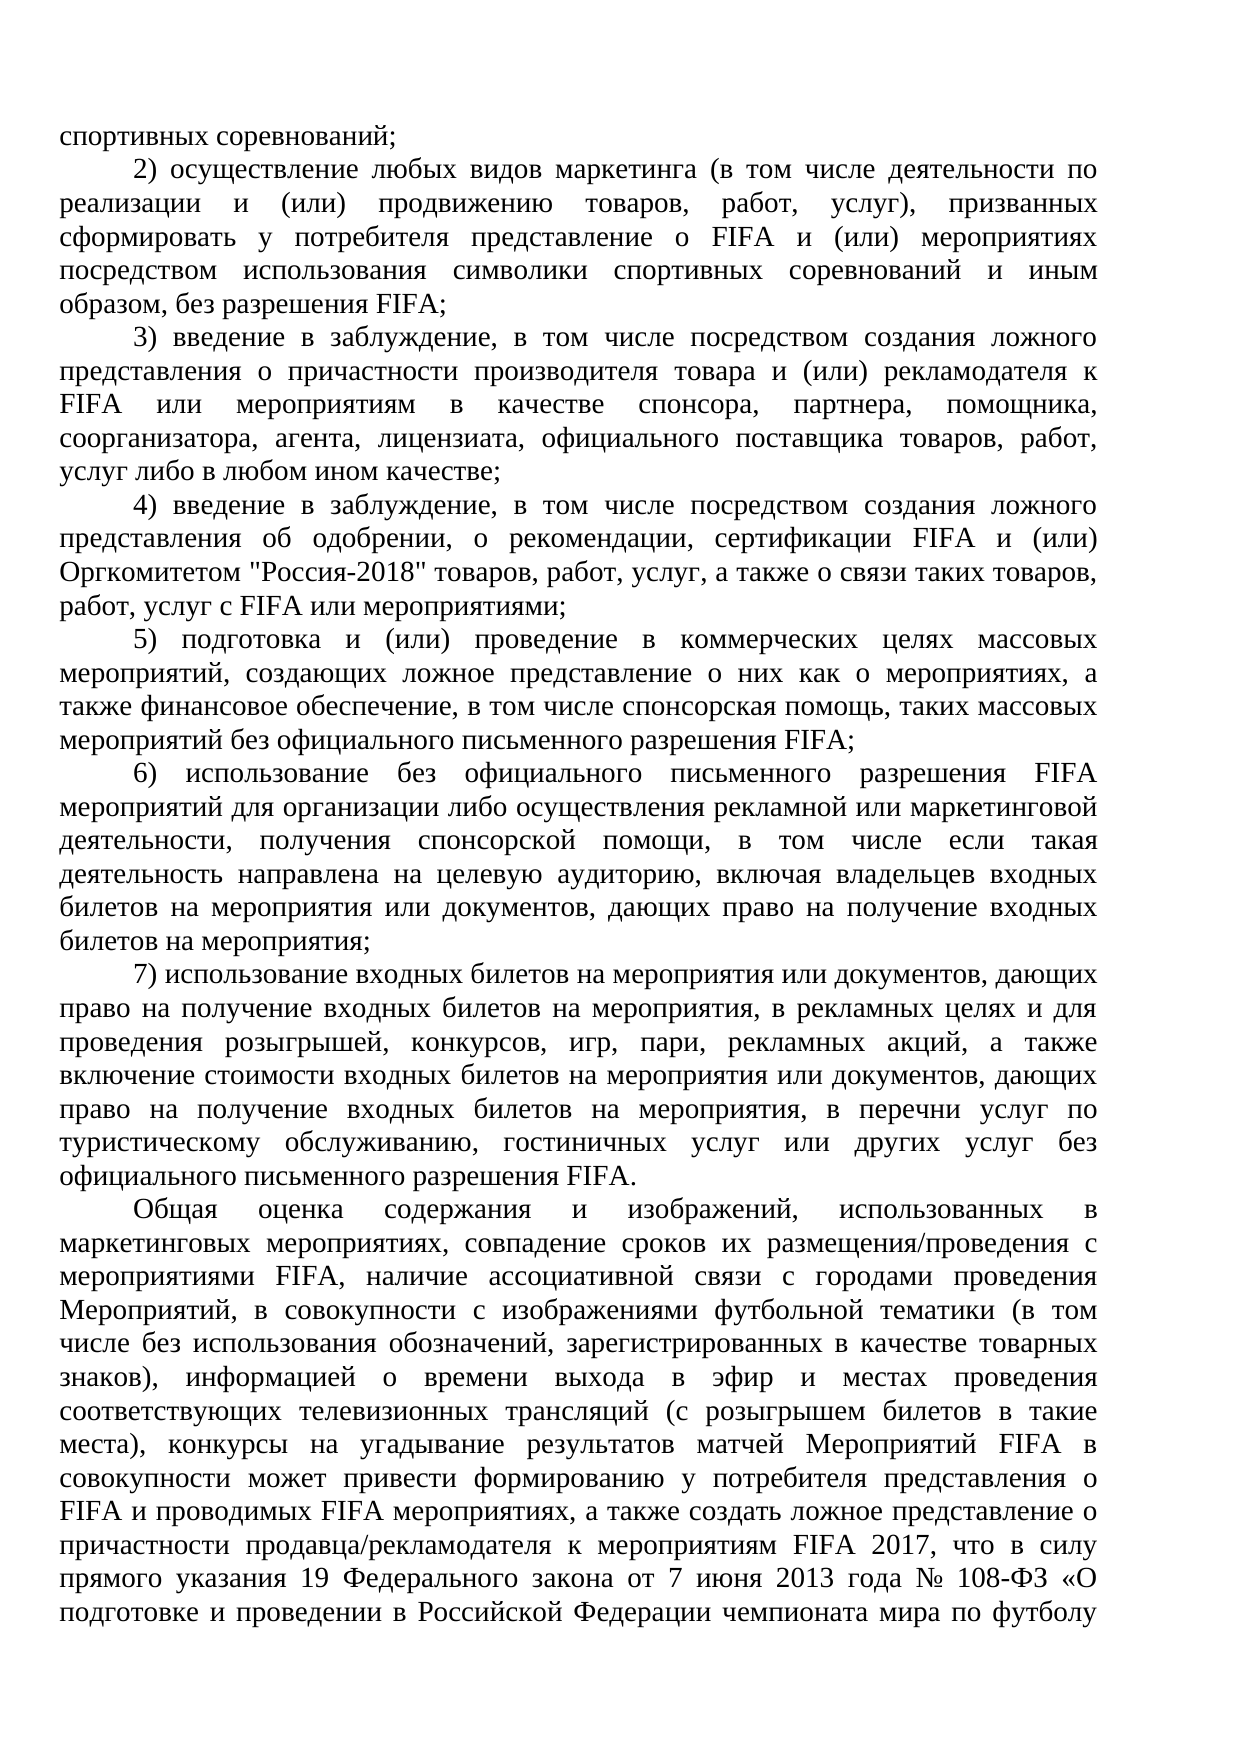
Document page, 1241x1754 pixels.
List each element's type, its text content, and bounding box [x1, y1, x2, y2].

text 5) подготовка и (или) проведение в коммерческих целях массовых мероприятий, создающих ложное представление о них как о мероприятиях, а также финансовое обеспечение, в том числе спонсорская помощь, таких массовых мероприятий без официального письменного разрешения FIFA; [59, 621, 1098, 755]
text 4) введение в заблуждение, в том числе посредством создания ложного представления об одобрении, о рекомендации, сертификации FIFA и (или) Оргкомитетом "Россия-2018" товаров, работ, услуг, а также о связи таких товаров, работ, услуг с FIFA или мероприятиями; [59, 487, 1098, 621]
text 2) осуществление любых видов маркетинга (в том числе деятельности по реализации и (или) продвижению товаров, работ, услуг), призванных сформировать у потребителя представление о FIFA и (или) мероприятиях посредством использования символики спортивных соревнований и иным образом, без разрешения FIFA; [59, 152, 1098, 319]
text 3) введение в заблуждение, в том числе посредством создания ложного представления о причастности производителя товара и (или) рекламодателя к FIFA или мероприятиям в качестве спонсора, партнера, помощника, соорганизатора, агента, лицензиата, официального поставщика товаров, работ, услуг либо в любом ином качестве; [59, 319, 1098, 487]
text 7) использование входных билетов на мероприятия или документов, дающих право на получение входных билетов на мероприятия, в рекламных целях и для проведения розыгрышей, конкурсов, игр, пари, рекламных акций, а также включение стоимости входных билетов на мероприятия или документов, дающих право на получение входных билетов на мероприятия, в перечни услуг по туристическому обслуживанию, гостиничных услуг или других услуг без официального письменного разрешения FIFA. [59, 957, 1098, 1191]
text 6) использование без официального письменного разрешения FIFA мероприятий для организации либо осуществления рекламной или маркетинговой деятельности, получения спонсорской помощи, в том числе если такая деятельность направлена на целевую аудиторию, включая владельцев входных билетов на мероприятия или документов, дающих право на получение входных билетов на мероприятия; [59, 755, 1098, 957]
